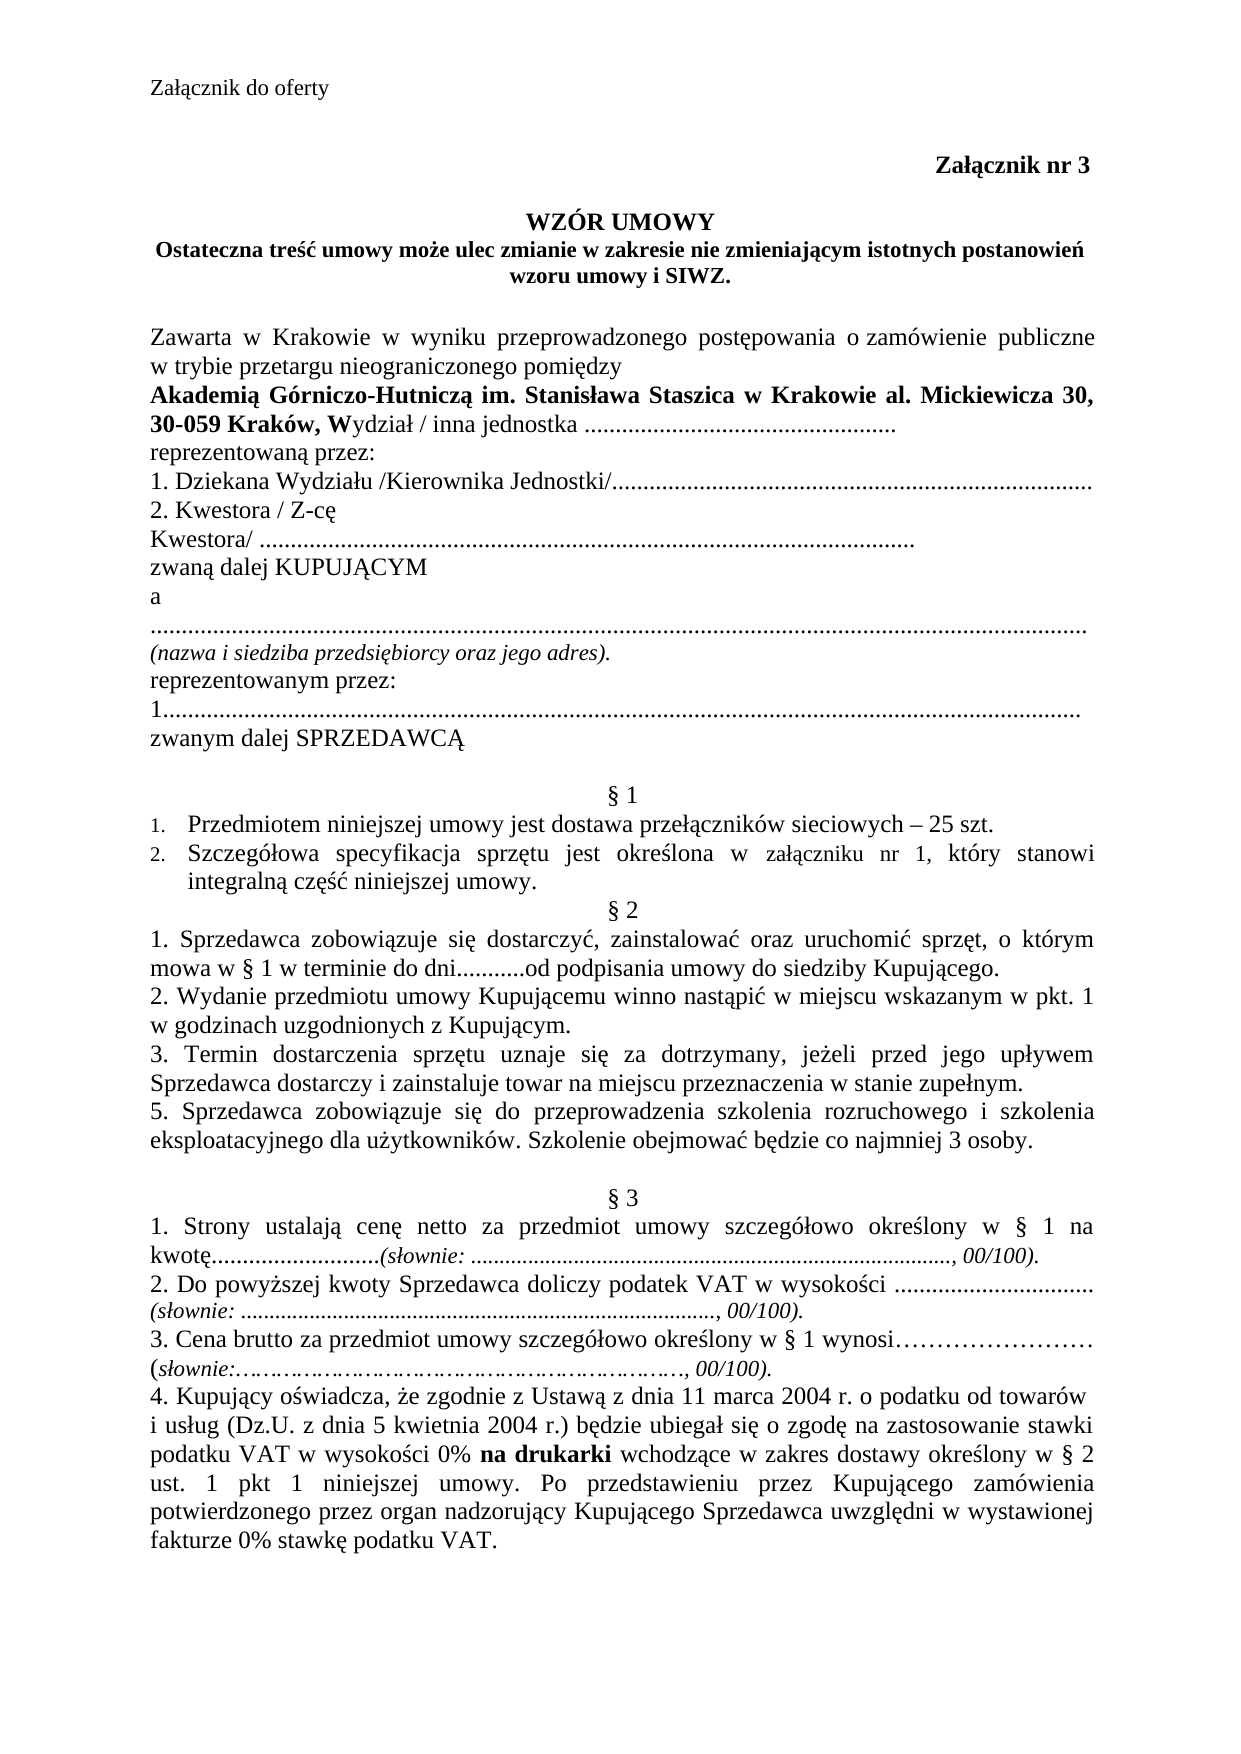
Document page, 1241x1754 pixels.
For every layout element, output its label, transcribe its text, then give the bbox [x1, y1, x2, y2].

text Ostateczna treść umowy może ulec zmianie w zakresie nie zmieniającym istotnych postanowień wzoru umowy i SIWZ. [150, 236, 1090, 289]
text 5. Sprzedawca zobowiązuje się do przeprowadzenia szkolenia rozruchowego i szkolenia eksploatacyjnego dla użytkowników. Szkolenie obejmować będzie co najmniej 3 osoby. [150, 1096, 1095, 1154]
text 3. Termin dostarczenia sprzętu uznaje się za dotrzymany, jeżeli przed jego upływem Sprzedawca dostarczy i zainstaluje towar na miejscu przeznaczenia w stanie zupełnym. [150, 1039, 1095, 1096]
text 2. Do powyższej kwoty Sprzedawca doliczy podatek VAT w wysokości ................................(słownie: ..................................................................................., 00/100). [150, 1269, 1095, 1324]
text ...................................................................................................................................................... [150, 610, 1095, 639]
text 1. Dziekana Wydziału /Kierownika Jednostki/............................................................................. [150, 466, 1095, 495]
text 1. Strony ustalają cenę netto za przedmiot umowy szczegółowo określony w § 1 na kwotę...........................(słownie: ...................................................................................., 00/100). [150, 1211, 1095, 1269]
text reprezentowanym przez: [150, 665, 1095, 694]
text (nazwa i siedziba przedsiębiorcy oraz jego adres). [150, 639, 1095, 665]
list Przedmiotem niniejszej umowy jest dostawa przełączników sieciowych – 25 szt. [150, 809, 1090, 838]
text 1. Sprzedawca zobowiązuje się dostarczyć, zainstalować oraz uruchomić sprzęt, o którym mowa w § 1 w terminie do dni...........od podpisania umowy do siedziby Kupującego. [150, 924, 1095, 981]
text 3. Cena brutto za przedmiot umowy szczegółowo określony w § 1 wynosi……………………(słownie:…………………………………………………………, 00/100). [150, 1324, 1095, 1381]
text 2. Wydanie przedmiotu umowy Kupującemu winno nastąpić w miejscu wskazanym w pkt. 1 w godzinach uzgodnionych z Kupującym. [150, 981, 1095, 1039]
text Załącznik nr 3 [150, 150, 1090, 179]
text reprezentowaną przez: [150, 437, 1095, 466]
text zwanym dalej SPRZEDAWCĄ [150, 723, 1095, 751]
text 1................................................................................................................................................... [150, 694, 1095, 723]
list Szczegółowa specyfikacja sprzętu jest określona w załączniku nr 1, który stanowi integralną część niniejszej umowy. [150, 838, 1095, 895]
text § 3 [150, 1183, 1095, 1211]
text 2. Kwestora / Z-cę Kwestora/ ......................................................................................................... [150, 495, 1095, 552]
text Zawarta w Krakowie w wyniku przeprowadzonego postępowania o zamówienie publiczne w trybie przetargu nieograniczonego pomiędzy [150, 322, 1095, 380]
text a [150, 581, 1095, 610]
text § 1 [150, 780, 1095, 809]
text § 2 [150, 895, 1095, 924]
text WZÓR UMOWY [150, 207, 1090, 236]
text Akademią Górniczo-Hutniczą im. Stanisława Staszica w Krakowie al. Mickiewicza 30, 30-059 Kraków, Wydział / inna jednostka .................................................. [150, 380, 1095, 437]
text zwaną dalej KUPUJĄCYM [150, 552, 1095, 581]
text 4. Kupujący oświadcza, że zgodnie z Ustawą z dnia 11 marca 2004 r. o podatku od towarów i usług (Dz.U. z dnia 5 kwietnia 2004 r.) będzie ubiegał się o zgodę na zastosowanie stawki podatku VAT w wysokości 0% na drukarki wchodzące w zakres dostawy określony w § 2 ust. 1 pkt 1 niniejszej umowy. Po przedstawieniu przez Kupującego zamówienia potwierdzonego przez organ nadzorujący Kupującego Sprzedawca uwzględni w wystawionej fakturze 0% stawkę podatku VAT. [150, 1381, 1095, 1554]
